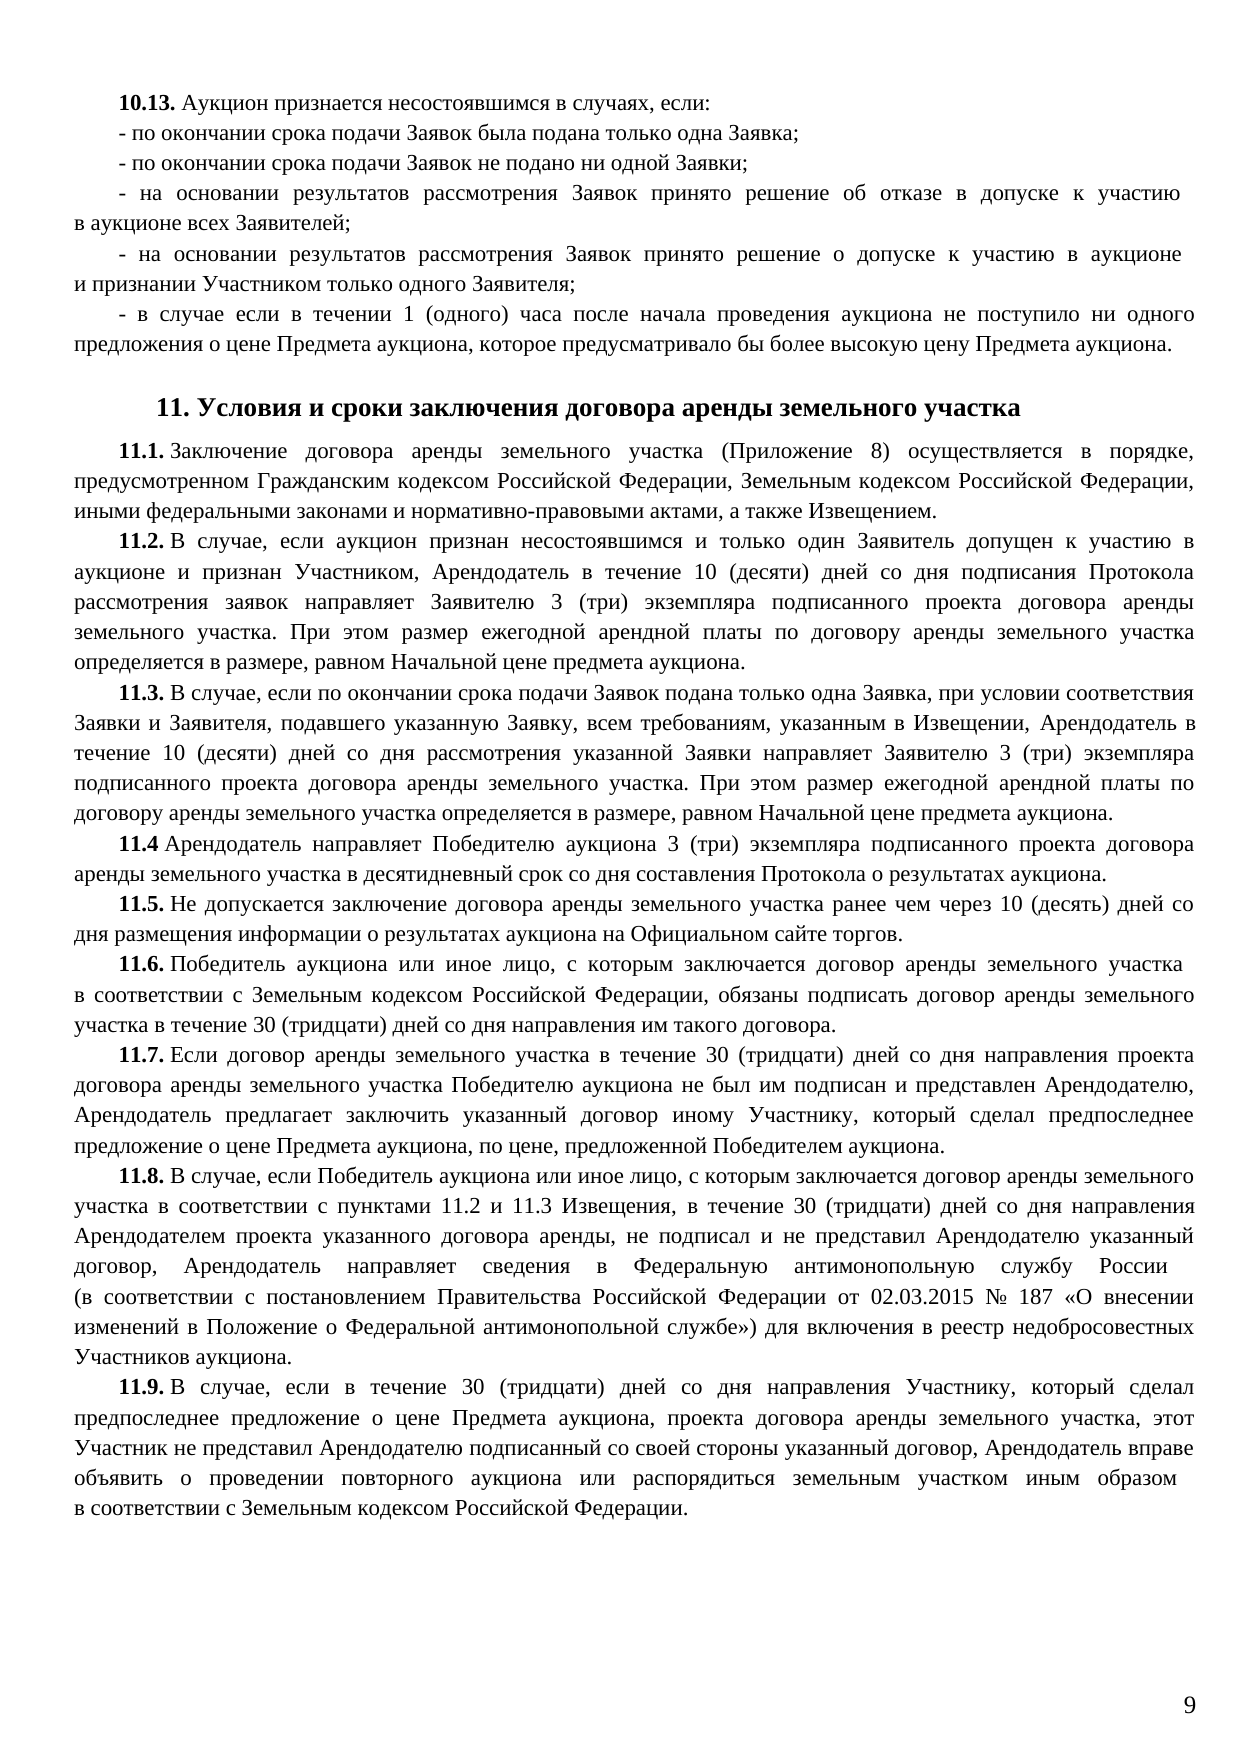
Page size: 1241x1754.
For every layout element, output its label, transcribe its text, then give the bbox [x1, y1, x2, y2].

text 11.8. В случае, если Победитель аукциона или иное лицо, с которым заключается договор аренды земельного участка в соответствии с пунктами 11.2 и 11.3 Извещения, в течение 30 (тридцати) дней со дня направления Арендодателем проекта указанного договора аренды, не подписал и не представил Арендодателю указанный договор, Арендодатель направляет сведения в Федеральную антимонопольную службу России (в соответствии с постановлением Правительства Российской Федерации от 02.03.2015 № 187 «О внесении изменений в Положение о Федеральной антимонопольной службе») для включения в реестр недобросовестных Участников аукциона. [74, 1162, 1196, 1369]
text 11.5. Не допускается заключение договора аренды земельного участка ранее чем через 10 (десять) дней со дня размещения информации о результатах аукциона на Официальном сайте торгов. [74, 890, 1196, 947]
text 10.13. Аукцион признается несостоявшимся в случаях, если: [74, 89, 1196, 115]
text 11.9. В случае, если в течение 30 (тридцати) дней со дня направления Участнику, который сделал предпоследнее предложение о цене Предмета аукциона, проекта договора аренды земельного участка, этот Участник не представил Арендодателю подписанный со своей стороны указанный договор, Арендодатель вправе объявить о проведении повторного аукциона или распорядиться земельным участком иным образом в соответствии с Земельным кодексом Российской Федерации. [74, 1373, 1196, 1521]
text - по окончании срока подачи Заявок была подана только одна Заявка; [74, 119, 1196, 145]
subtitle 11. Условия и сроки заключения договора аренды земельного участка [156, 391, 1196, 422]
text - на основании результатов рассмотрения Заявок принято решение об отказе в допуске к участию в аукционе всех Заявителей; [74, 179, 1196, 236]
text 11.4 Арендодатель направляет Победителю аукциона 3 (три) экземпляра подписанного проекта договора аренды земельного участка в десятидневный срок со дня составления Протокола о результатах аукциона. [74, 829, 1196, 886]
text 11.3. В случае, если по окончании срока подачи Заявок подана только одна Заявка, при условии соответствия Заявки и Заявителя, подавшего указанную Заявку, всем требованиям, указанным в Извещении, Арендодатель в течение 10 (десяти) дней со дня рассмотрения указанной Заявки направляет Заявителю 3 (три) экземпляра подписанного проекта договора аренды земельного участка. При этом размер ежегодной арендной платы по договору аренды земельного участка определяется в размере, равном Начальной цене предмета аукциона. [74, 678, 1196, 826]
text 11.1. Заключение договора аренды земельного участка (Приложение 8) осуществляется в порядке, предусмотренном Гражданским кодексом Российской Федерации, Земельным кодексом Российской Федерации, иными федеральными законами и нормативно-правовыми актами, а также Извещением. [74, 437, 1196, 524]
text 11.2. В случае, если аукцион признан несостоявшимся и только один Заявитель допущен к участию в аукционе и признан Участником, Арендодатель в течение 10 (десяти) дней со дня подписания Протокола рассмотрения заявок направляет Заявителю 3 (три) экземпляра подписанного проекта договора аренды земельного участка. При этом размер ежегодной арендной платы по договору аренды земельного участка определяется в размере, равном Начальной цене предмета аукциона. [74, 527, 1196, 675]
text - по окончании срока подачи Заявок не подано ни одной Заявки; [74, 149, 1196, 175]
text 11.6. Победитель аукциона или иное лицо, с которым заключается договор аренды земельного участка в соответствии с Земельным кодексом Российской Федерации, обязаны подписать договор аренды земельного участка в течение 30 (тридцати) дней со дня направления им такого договора. [74, 950, 1196, 1037]
text - на основании результатов рассмотрения Заявок принято решение о допуске к участию в аукционе и признании Участником только одного Заявителя; [74, 240, 1196, 296]
text 11.7. Если договор аренды земельного участка в течение 30 (тридцати) дней со дня направления проекта договора аренды земельного участка Победителю аукциона не был им подписан и представлен Арендодателю, Арендодатель предлагает заключить указанный договор иному Участнику, который сделал предпоследнее предложение о цене Предмета аукциона, по цене, предложенной Победителем аукциона. [74, 1041, 1196, 1158]
text - в случае если в течении 1 (одного) часа после начала проведения аукциона не поступило ни одного предложения о цене Предмета аукциона, которое предусматривало бы более высокую цену Предмета аукциона. [74, 300, 1196, 357]
